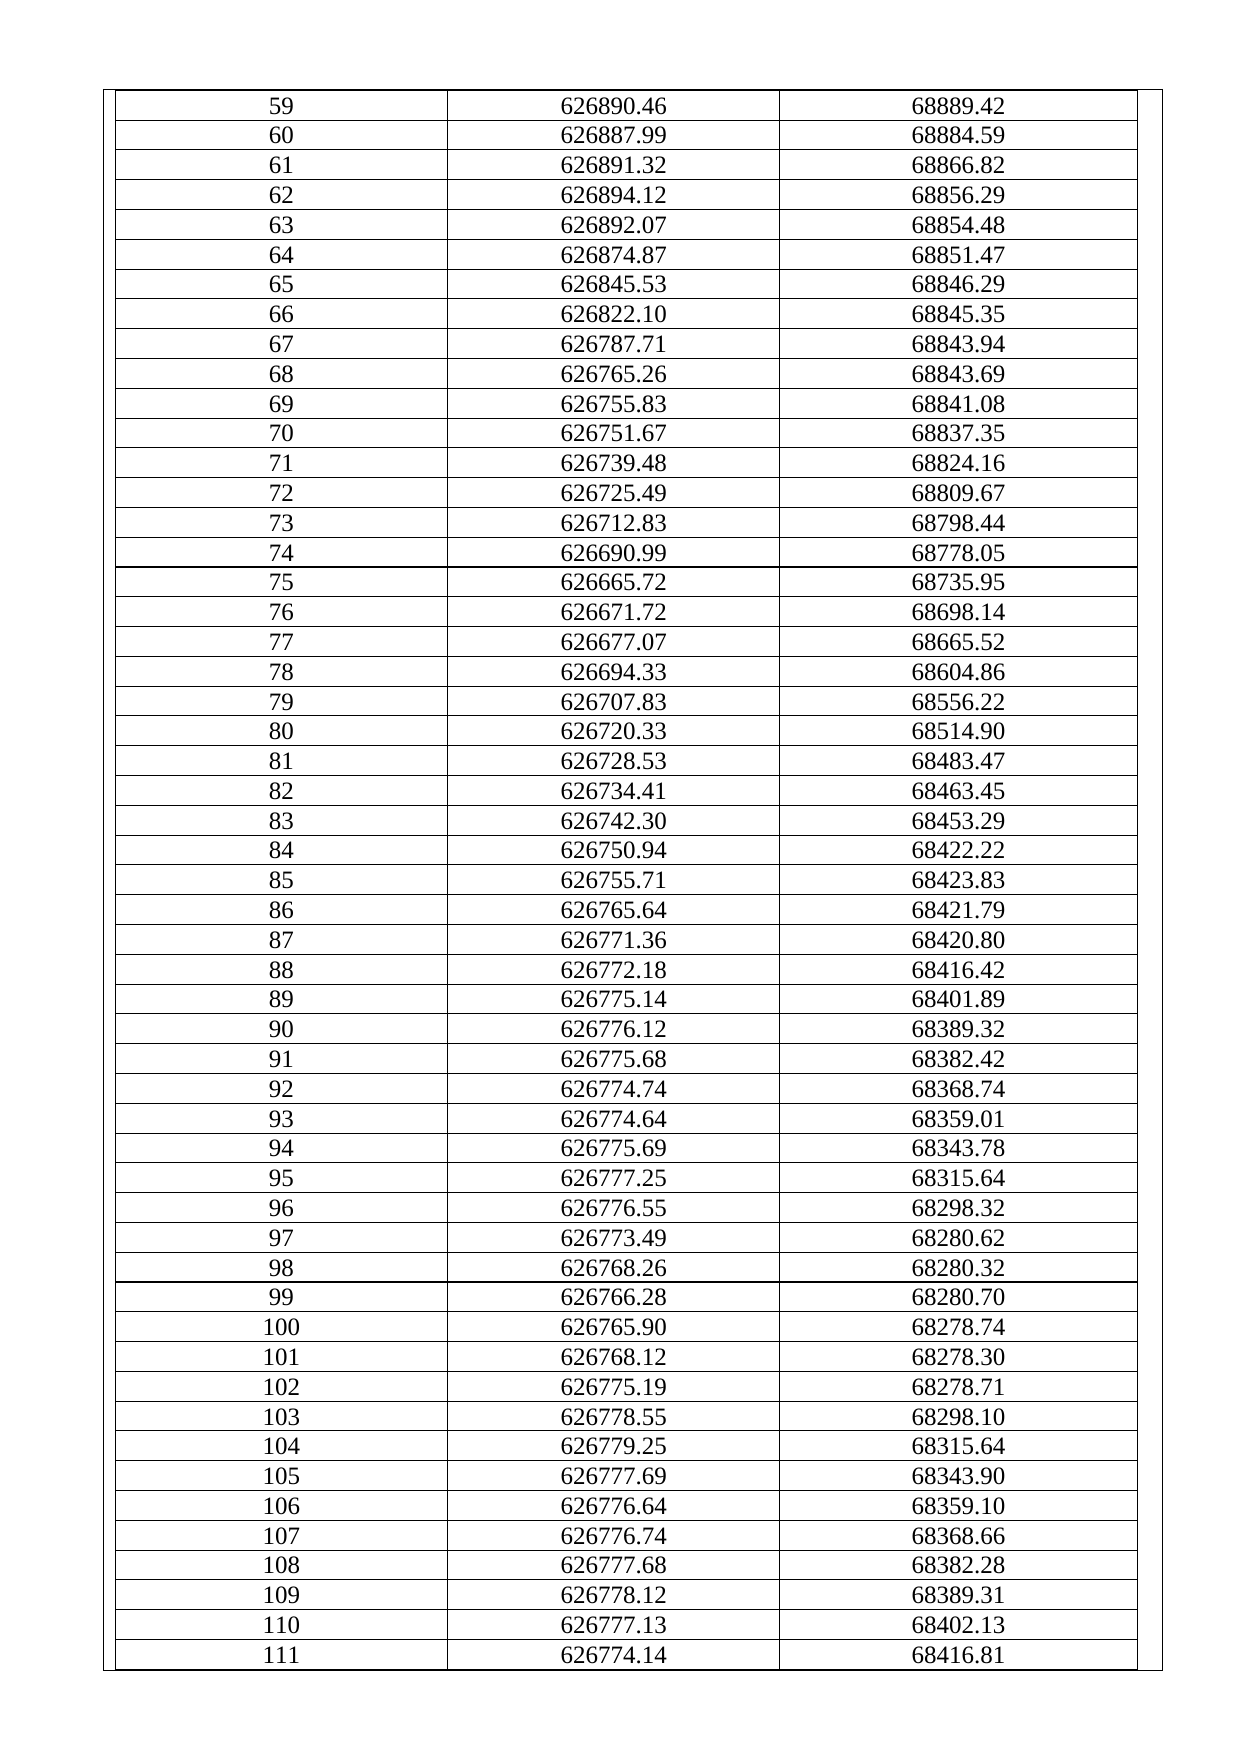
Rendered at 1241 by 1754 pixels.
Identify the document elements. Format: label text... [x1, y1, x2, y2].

table_cell СХЕМА расположения границ публичного сервитута на кадастровом плане территории [780, 925, 1137, 954]
table_cell СХЕМА расположения границ публичного сервитута на кадастровом плане территории [780, 895, 1137, 924]
table_cell СХЕМА расположения границ публичного сервитута на кадастровом плане территории [448, 1431, 779, 1460]
table_cell СХЕМА расположения границ публичного сервитута на кадастровом плане территории [780, 1253, 1137, 1281]
table_cell СХЕМА расположения границ публичного сервитута на кадастровом плане территории [116, 1640, 447, 1669]
table_cell СХЕМА расположения границ публичного сервитута на кадастровом плане территории [448, 508, 779, 537]
table_cell СХЕМА расположения границ публичного сервитута на кадастровом плане территории [448, 538, 779, 566]
table_cell СХЕМА расположения границ публичного сервитута на кадастровом плане территории [116, 240, 447, 269]
table_cell СХЕМА расположения границ публичного сервитута на кадастровом плане территории [116, 478, 447, 507]
table_cell СХЕМА расположения границ публичного сервитута на кадастровом плане территории [780, 836, 1137, 864]
table_cell СХЕМА расположения границ публичного сервитута на кадастровом плане территории [116, 1610, 447, 1639]
table_cell СХЕМА расположения границ публичного сервитута на кадастровом плане территории [780, 687, 1137, 715]
table_cell СХЕМА расположения границ публичного сервитута на кадастровом плане территории [448, 478, 779, 507]
table_cell СХЕМА расположения границ публичного сервитута на кадастровом плане территории [780, 597, 1137, 626]
table_cell СХЕМА расположения границ публичного сервитута на кадастровом плане территории [780, 240, 1137, 269]
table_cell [780, 91, 1137, 120]
table_cell СХЕМА расположения границ публичного сервитута на кадастровом плане территории [116, 925, 447, 954]
table_cell СХЕМА расположения границ публичного сервитута на кадастровом плане территории [116, 419, 447, 447]
table_cell СХЕМА расположения границ публичного сервитута на кадастровом плане территории [116, 776, 447, 805]
table_cell СХЕМА расположения границ публичного сервитута на кадастровом плане территории [116, 985, 447, 1013]
table_cell СХЕМА расположения границ публичного сервитута на кадастровом плане территории [448, 1253, 779, 1281]
table_cell СХЕМА расположения границ публичного сервитута на кадастровом плане территории [780, 746, 1137, 775]
table_cell СХЕМА расположения границ публичного сервитута на кадастровом плане территории [780, 1044, 1137, 1073]
table_cell СХЕМА расположения границ публичного сервитута на кадастровом плане территории [116, 538, 447, 566]
table_cell СХЕМА расположения границ публичного сервитута на кадастровом плане территории [448, 299, 779, 328]
table_cell СХЕМА расположения границ публичного сервитута на кадастровом плане территории [448, 1461, 779, 1490]
table_cell СХЕМА расположения границ публичного сервитута на кадастровом плане территории [780, 1431, 1137, 1460]
table_cell СХЕМА расположения границ публичного сервитута на кадастровом плане территории [448, 180, 779, 209]
table_cell СХЕМА расположения границ публичного сервитута на кадастровом плане территории [448, 985, 779, 1013]
table_cell СХЕМА расположения границ публичного сервитута на кадастровом плане территории [116, 687, 447, 715]
table_cell СХЕМА расположения границ публичного сервитута на кадастровом плане территории [780, 1491, 1137, 1520]
table_cell СХЕМА расположения границ публичного сервитута на кадастровом плане территории [448, 1104, 779, 1133]
table_cell СХЕМА расположения границ публичного сервитута на кадастровом плане территории [116, 329, 447, 358]
table_cell СХЕМА расположения границ публичного сервитута на кадастровом плане территории [116, 1223, 447, 1252]
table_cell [116, 91, 447, 120]
table_cell СХЕМА расположения границ публичного сервитута на кадастровом плане территории [448, 1014, 779, 1043]
table_cell СХЕМА расположения границ публичного сервитута на кадастровом плане территории [116, 210, 447, 239]
table_cell СХЕМА расположения границ публичного сервитута на кадастровом плане территории [780, 419, 1137, 447]
table_cell СХЕМА расположения границ публичного сервитута на кадастровом плане территории [780, 538, 1137, 566]
table_cell СХЕМА расположения границ публичного сервитута на кадастровом плане территории [448, 270, 779, 298]
table_cell СХЕМА расположения границ публичного сервитута на кадастровом плане территории [116, 1074, 447, 1103]
table_cell СХЕМА расположения границ публичного сервитута на кадастровом плане территории [780, 568, 1137, 596]
table_cell СХЕМА расположения границ публичного сервитута на кадастровом плане территории [116, 150, 447, 179]
table_cell СХЕМА расположения границ публичного сервитута на кадастровом плане территории [780, 1551, 1137, 1579]
table_cell СХЕМА расположения границ публичного сервитута на кадастровом плане территории [116, 448, 447, 477]
table_cell СХЕМА расположения границ публичного сервитута на кадастровом плане территории [780, 478, 1137, 507]
table_cell СХЕМА расположения границ публичного сервитута на кадастровом плане территории [448, 1074, 779, 1103]
table_cell СХЕМА расположения границ публичного сервитута на кадастровом плане территории [780, 508, 1137, 537]
table_cell СХЕМА расположения границ публичного сервитута на кадастровом плане территории [780, 1372, 1137, 1401]
table_cell СХЕМА расположения границ публичного сервитута на кадастровом плане территории [116, 627, 447, 656]
table_cell СХЕМА расположения границ публичного сервитута на кадастровом плане территории [780, 1014, 1137, 1043]
table_cell СХЕМА расположения границ публичного сервитута на кадастровом плане территории [448, 419, 779, 447]
table_cell СХЕМА расположения границ публичного сервитута на кадастровом плане территории [780, 299, 1137, 328]
table_cell СХЕМА расположения границ публичного сервитута на кадастровом плане территории [116, 806, 447, 835]
table_cell СХЕМА расположения границ публичного сервитута на кадастровом плане территории [116, 1461, 447, 1490]
table_cell СХЕМА расположения границ публичного сервитута на кадастровом плане территории [116, 1044, 447, 1073]
table_cell СХЕМА расположения границ публичного сервитута на кадастровом плане территории [116, 955, 447, 984]
table_cell СХЕМА расположения границ публичного сервитута на кадастровом плане территории [780, 1610, 1137, 1639]
table_cell СХЕМА расположения границ публичного сервитута на кадастровом плане территории [116, 508, 447, 537]
table_cell СХЕМА расположения границ публичного сервитута на кадастровом плане территории [780, 955, 1137, 984]
table_cell СХЕМА расположения границ публичного сервитута на кадастровом плане территории [116, 1580, 447, 1609]
table_cell СХЕМА расположения границ публичного сервитута на кадастровом плане территории [116, 568, 447, 596]
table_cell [448, 121, 779, 149]
table_cell СХЕМА расположения границ публичного сервитута на кадастровом плане территории [116, 1342, 447, 1371]
table_cell СХЕМА расположения границ публичного сервитута на кадастровом плане территории [116, 716, 447, 745]
table_cell СХЕМА расположения границ публичного сервитута на кадастровом плане территории [780, 1193, 1137, 1222]
table_cell СХЕМА расположения границ публичного сервитута на кадастровом плане территории [448, 955, 779, 984]
table_cell СХЕМА расположения границ публичного сервитута на кадастровом плане территории [448, 1521, 779, 1550]
table_cell СХЕМА расположения границ публичного сервитута на кадастровом плане территории [116, 1491, 447, 1520]
table_cell СХЕМА расположения границ публичного сервитута на кадастровом плане территории [448, 359, 779, 388]
table_cell СХЕМА расположения границ публичного сервитута на кадастровом плане территории [116, 1372, 447, 1401]
table_cell СХЕМА расположения границ публичного сервитута на кадастровом плане территории [780, 1402, 1137, 1430]
table_cell СХЕМА расположения границ публичного сервитута на кадастровом плане территории [780, 270, 1137, 298]
table_cell СХЕМА расположения границ публичного сервитута на кадастровом плане территории [116, 1163, 447, 1192]
table_cell СХЕМА расположения границ публичного сервитута на кадастровом плане территории [116, 746, 447, 775]
table_cell СХЕМА расположения границ публичного сервитута на кадастровом плане территории [780, 180, 1137, 209]
table_cell СХЕМА расположения границ публичного сервитута на кадастровом плане территории [448, 865, 779, 894]
table_cell СХЕМА расположения границ публичного сервитута на кадастровом плане территории [116, 1193, 447, 1222]
table_cell СХЕМА расположения границ публичного сервитута на кадастровом плане территории [448, 1491, 779, 1520]
table_cell СХЕМА расположения границ публичного сервитута на кадастровом плане территории [448, 1640, 779, 1669]
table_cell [448, 91, 779, 120]
table_cell СХЕМА расположения границ публичного сервитута на кадастровом плане территории [448, 1342, 779, 1371]
table_cell СХЕМА расположения границ публичного сервитута на кадастровом плане территории [116, 1312, 447, 1341]
table_cell СХЕМА расположения границ публичного сервитута на кадастровом плане территории [448, 150, 779, 179]
table_cell СХЕМА расположения границ публичного сервитута на кадастровом плане территории [448, 1580, 779, 1609]
table_cell СХЕМА расположения границ публичного сервитута на кадастровом плане территории [448, 597, 779, 626]
table_cell СХЕМА расположения границ публичного сервитута на кадастровом плане территории [780, 1461, 1137, 1490]
table_cell СХЕМА расположения границ публичного сервитута на кадастровом плане территории [780, 1223, 1137, 1252]
table_cell СХЕМА расположения границ публичного сервитута на кадастровом плане территории [780, 1283, 1137, 1311]
table_cell СХЕМА расположения границ публичного сервитута на кадастровом плане территории [448, 448, 779, 477]
table_cell СХЕМА расположения границ публичного сервитута на кадастровом плане территории [780, 1074, 1137, 1103]
table_cell СХЕМА расположения границ публичного сервитута на кадастровом плане территории [780, 776, 1137, 805]
table_cell СХЕМА расположения границ публичного сервитута на кадастровом плане территории [116, 1521, 447, 1550]
table_cell СХЕМА расположения границ публичного сервитута на кадастровом плане территории [780, 865, 1137, 894]
table_cell СХЕМА расположения границ публичного сервитута на кадастровом плане территории [448, 1044, 779, 1073]
table_cell СХЕМА расположения границ публичного сервитута на кадастровом плане территории [780, 1134, 1137, 1162]
table_cell СХЕМА расположения границ публичного сервитута на кадастровом плане территории [116, 180, 447, 209]
table_cell СХЕМА расположения границ публичного сервитута на кадастровом плане территории [448, 776, 779, 805]
table_cell СХЕМА расположения границ публичного сервитута на кадастровом плане территории [448, 687, 779, 715]
table_cell СХЕМА расположения границ публичного сервитута на кадастровом плане территории [116, 865, 447, 894]
table_cell СХЕМА расположения границ публичного сервитута на кадастровом плане территории [448, 568, 779, 596]
table_cell СХЕМА расположения границ публичного сервитута на кадастровом плане территории [780, 1580, 1137, 1609]
table_cell СХЕМА расположения границ публичного сервитута на кадастровом плане территории [448, 240, 779, 269]
table_cell СХЕМА расположения границ публичного сервитута на кадастровом плане территории [780, 1312, 1137, 1341]
table_cell СХЕМА расположения границ публичного сервитута на кадастровом плане территории [448, 1402, 779, 1430]
table_cell СХЕМА расположения границ публичного сервитута на кадастровом плане территории [780, 1521, 1137, 1550]
table_cell СХЕМА расположения границ публичного сервитута на кадастровом плане территории [448, 925, 779, 954]
table_cell СХЕМА расположения границ публичного сервитута на кадастровом плане территории [116, 1253, 447, 1281]
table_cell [116, 121, 447, 149]
table_cell СХЕМА расположения границ публичного сервитута на кадастровом плане территории [780, 716, 1137, 745]
table_cell СХЕМА расположения границ публичного сервитута на кадастровом плане территории [780, 806, 1137, 835]
table_cell СХЕМА расположения границ публичного сервитута на кадастровом плане территории [448, 1163, 779, 1192]
table_cell СХЕМА расположения границ публичного сервитута на кадастровом плане территории [116, 359, 447, 388]
table_cell СХЕМА расположения границ публичного сервитута на кадастровом плане территории [116, 1283, 447, 1311]
table_cell СХЕМА расположения границ публичного сервитута на кадастровом плане территории [448, 1193, 779, 1222]
table_cell СХЕМА расположения границ публичного сервитута на кадастровом плане территории [448, 329, 779, 358]
table_cell СХЕМА расположения границ публичного сервитута на кадастровом плане территории [116, 1014, 447, 1043]
table_cell СХЕМА расположения границ публичного сервитута на кадастровом плане территории [448, 1134, 779, 1162]
table_cell СХЕМА расположения границ публичного сервитута на кадастровом плане территории [780, 150, 1137, 179]
table_cell СХЕМА расположения границ публичного сервитута на кадастровом плане территории [780, 329, 1137, 358]
table_cell СХЕМА расположения границ публичного сервитута на кадастровом плане территории [780, 1342, 1137, 1371]
table_cell СХЕМА расположения границ публичного сервитута на кадастровом плане территории [780, 627, 1137, 656]
table_cell СХЕМА расположения границ публичного сервитута на кадастровом плане территории [448, 389, 779, 418]
table_cell СХЕМА расположения границ публичного сервитута на кадастровом плане территории [116, 1551, 447, 1579]
table_cell СХЕМА расположения границ публичного сервитута на кадастровом плане территории [780, 985, 1137, 1013]
table_cell СХЕМА расположения границ публичного сервитута на кадастровом плане территории [448, 1551, 779, 1579]
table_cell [104, 90, 115, 1670]
table_cell СХЕМА расположения границ публичного сервитута на кадастровом плане территории [448, 1372, 779, 1401]
table_cell СХЕМА расположения границ публичного сервитута на кадастровом плане территории [780, 1104, 1137, 1133]
table_cell СХЕМА расположения границ публичного сервитута на кадастровом плане территории [780, 210, 1137, 239]
table_cell СХЕМА расположения границ публичного сервитута на кадастровом плане территории [448, 746, 779, 775]
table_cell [780, 121, 1137, 149]
table_cell СХЕМА расположения границ публичного сервитута на кадастровом плане территории [448, 895, 779, 924]
table_cell СХЕМА расположения границ публичного сервитута на кадастровом плане территории [780, 657, 1137, 686]
table_cell СХЕМА расположения границ публичного сервитута на кадастровом плане территории [116, 1134, 447, 1162]
table_cell СХЕМА расположения границ публичного сервитута на кадастровом плане территории [448, 657, 779, 686]
table_cell СХЕМА расположения границ публичного сервитута на кадастровом плане территории [116, 270, 447, 298]
table_cell СХЕМА расположения границ публичного сервитута на кадастровом плане территории [780, 1163, 1137, 1192]
table_cell СХЕМА расположения границ публичного сервитута на кадастровом плане территории [116, 836, 447, 864]
table_cell СХЕМА расположения границ публичного сервитута на кадастровом плане территории [448, 1283, 779, 1311]
table_cell СХЕМА расположения границ публичного сервитута на кадастровом плане территории [448, 806, 779, 835]
table_cell СХЕМА расположения границ публичного сервитута на кадастровом плане территории [448, 1223, 779, 1252]
table_cell СХЕМА расположения границ публичного сервитута на кадастровом плане территории [116, 299, 447, 328]
table_cell СХЕМА расположения границ публичного сервитута на кадастровом плане территории [116, 1402, 447, 1430]
table_cell СХЕМА расположения границ публичного сервитута на кадастровом плане территории [780, 448, 1137, 477]
table_cell СХЕМА расположения границ публичного сервитута на кадастровом плане территории [448, 836, 779, 864]
table_cell СХЕМА расположения границ публичного сервитута на кадастровом плане территории [448, 1312, 779, 1341]
table_cell СХЕМА расположения границ публичного сервитута на кадастровом плане территории [448, 627, 779, 656]
table_cell СХЕМА расположения границ публичного сервитута на кадастровом плане территории [448, 716, 779, 745]
table_cell СХЕМА расположения границ публичного сервитута на кадастровом плане территории [116, 657, 447, 686]
table_cell СХЕМА расположения границ публичного сервитута на кадастровом плане территории [780, 359, 1137, 388]
table_cell СХЕМА расположения границ публичного сервитута на кадастровом плане территории [116, 1431, 447, 1460]
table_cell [1138, 90, 1162, 1670]
table_cell СХЕМА расположения границ публичного сервитута на кадастровом плане территории [780, 389, 1137, 418]
table_cell СХЕМА расположения границ публичного сервитута на кадастровом плане территории [116, 389, 447, 418]
table_cell СХЕМА расположения границ публичного сервитута на кадастровом плане территории [448, 1610, 779, 1639]
table_cell СХЕМА расположения границ публичного сервитута на кадастровом плане территории [780, 1640, 1137, 1669]
table_cell СХЕМА расположения границ публичного сервитута на кадастровом плане территории [448, 210, 779, 239]
table_cell СХЕМА расположения границ публичного сервитута на кадастровом плане территории [116, 895, 447, 924]
table_cell СХЕМА расположения границ публичного сервитута на кадастровом плане территории [116, 597, 447, 626]
table_cell СХЕМА расположения границ публичного сервитута на кадастровом плане территории [116, 1104, 447, 1133]
